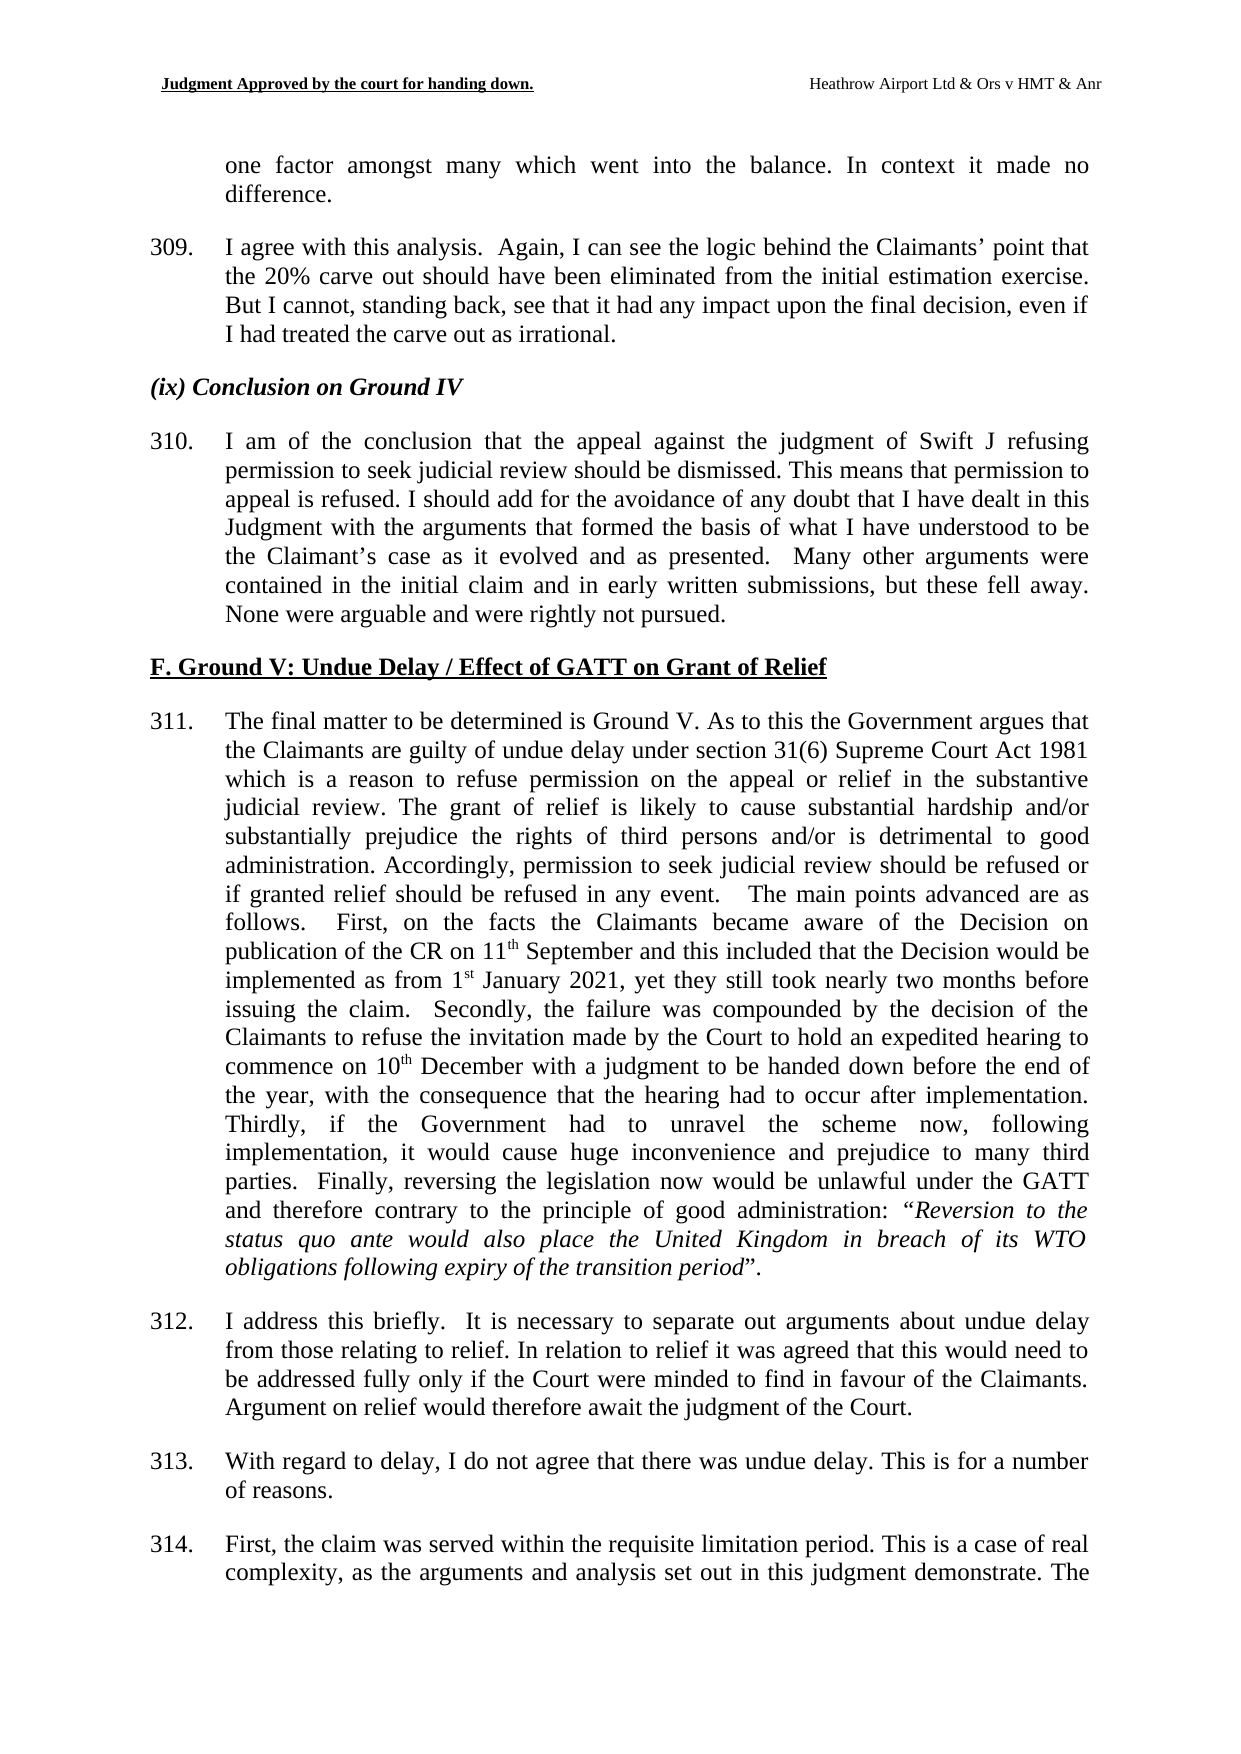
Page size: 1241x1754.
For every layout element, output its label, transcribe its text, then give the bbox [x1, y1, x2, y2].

list F. Ground V: Undue Delay / Effect of GATT on Grant of Relief [150, 652, 1090, 681]
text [150, 150, 1090, 207]
list (ix) Conclusion on Ground IV [150, 372, 1090, 401]
text I address this briefly. It is necessary to separate out arguments about undue delay from those relating to relief. In relation to relief it was agreed that this would need to be addressed fully only if the Court were minded to find in favour of the Claimants. Argument on relief would therefore await the judgment of the Court. [150, 1306, 1090, 1421]
text I agree with this analysis. Again, I can see the logic behind the Claimants’ point that the 20% carve out should have been eliminated from the initial estimation exercise. But I cannot, standing back, see that it had any impact upon the final decision, even if I had treated the carve out as irrational. [150, 232, 1090, 347]
text With regard to delay, I do not agree that there was undue delay. This is for a number of reasons. [150, 1446, 1090, 1504]
text The final matter to be determined is Ground V. As to this the Government argues that the Claimants are guilty of undue delay under section 31(6) Supreme Court Act 1981 which is a reason to refuse permission on the appeal or relief in the substantive judicial review. The grant of relief is likely to cause substantial hardship and/or substantially prejudice the rights of third persons and/or is detrimental to good administration. Accordingly, permission to seek judicial review should be refused or if granted relief should be refused in any event. The main points advanced are as follows. First, on the facts the Claimants became aware of the Decision on publication of the CR on 11th September and this included that the Decision would be implemented as from 1st January 2021, yet they still took nearly two months before issuing the claim. Secondly, the failure was compounded by the decision of the Claimants to refuse the invitation made by the Court to hold an expedited hearing to commence on 10th December with a judgment to be handed down before the end of the year, with the consequence that the hearing had to occur after implementation. Thirdly, if the Government had to unravel the scheme now, following implementation, it would cause huge inconvenience and prejudice to many third parties. Finally, reversing the legislation now would be unlawful under the GATT and therefore contrary to the principle of good administration: “Reversion to the status quo ante would also place the United Kingdom in breach of its WTO obligations following expiry of the transition period”. [150, 706, 1090, 1281]
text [150, 1529, 1090, 1586]
text I am of the conclusion that the appeal against the judgment of Swift J refusing permission to seek judicial review should be dismissed. This means that permission to appeal is refused. I should add for the avoidance of any doubt that I have dealt in this Judgment with the arguments that formed the basis of what I have understood to be the Claimant’s case as it evolved and as presented. Many other arguments were contained in the initial claim and in early written submissions, but these fell away. None were arguable and were rightly not pursued. [150, 426, 1090, 627]
